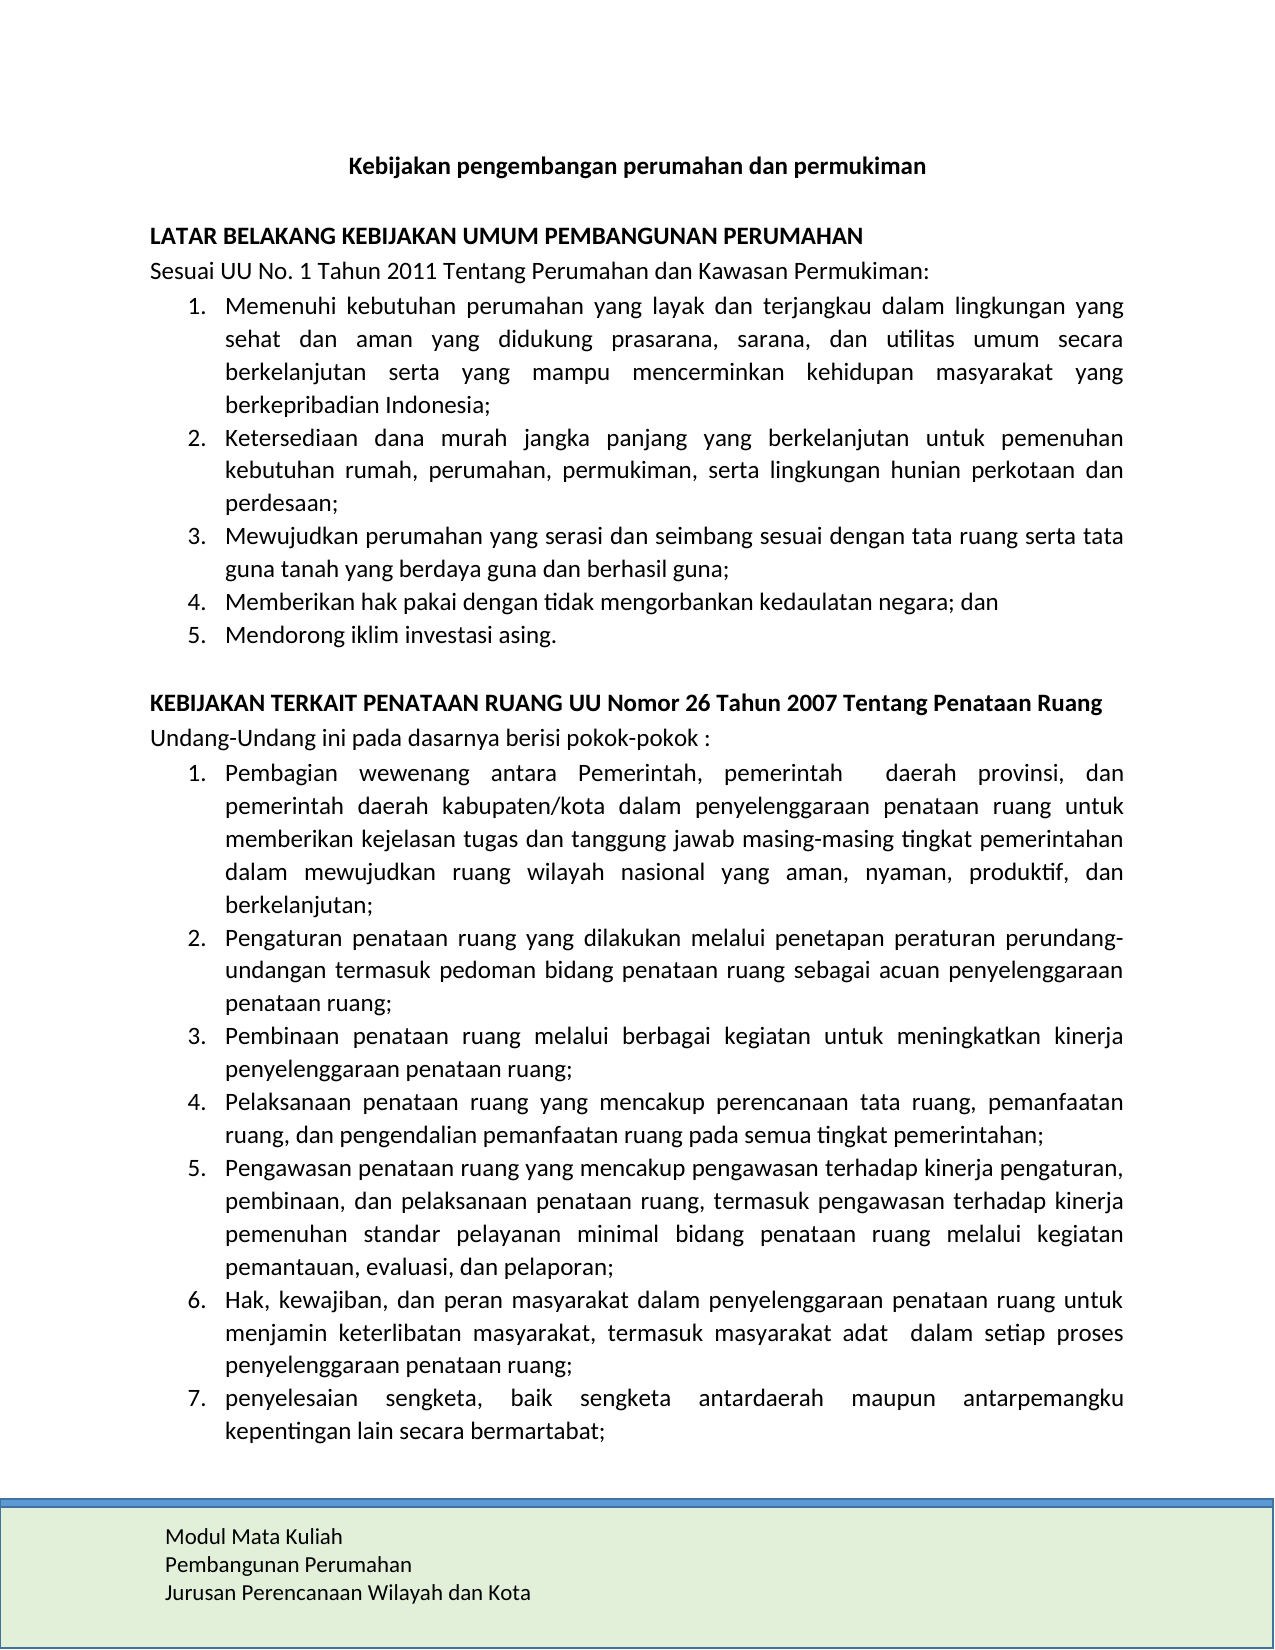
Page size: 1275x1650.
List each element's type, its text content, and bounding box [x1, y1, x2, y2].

text Undang-Undang ini pada dasarnya berisi pokok-pokok : [150, 722, 1125, 753]
list Mewujudkan perumahan yang serasi dan seimbang sesuai dengan tata ruang serta tata guna tanah yang berdaya guna dan berhasil guna; [187, 520, 1125, 584]
list Hak, kewajiban, dan peran masyarakat dalam penyelenggaraan penataan ruang untuk menjamin keterlibatan masyarakat, termasuk masyarakat adat dalam setiap proses penyelenggaraan penataan ruang; [187, 1284, 1125, 1380]
list Ketersediaan dana murah jangka panjang yang berkelanjutan untuk pemenuhan kebutuhan rumah, perumahan, permukiman, serta lingkungan hunian perkotaan dan perdesaan; [187, 422, 1125, 518]
text Sesuai UU No. 1 Tahun 2011 Tentang Perumahan dan Kawasan Permukiman: [150, 255, 1125, 286]
list Mendorong iklim investasi asing. [187, 619, 1125, 650]
list Pembagian wewenang antara Pemerintah, pemerintah daerah provinsi, dan pemerintah daerah kabupaten/kota dalam penyelenggaraan penataan ruang untuk memberikan kejelasan tugas dan tanggung jawab masing-masing tingkat pemerintahan dalam mewujudkan ruang wilayah nasional yang aman, nyaman, produktif, dan berkelanjutan; [187, 757, 1125, 919]
list penyelesaian sengketa, baik sengketa antardaerah maupun antarpemangku kepentingan lain secara bermartabat; [187, 1382, 1125, 1446]
text Kebijakan pengembangan perumahan dan permukiman [150, 150, 1125, 181]
list Memberikan hak pakai dengan tidak mengorbankan kedaulatan negara; dan [187, 586, 1125, 617]
text LATAR BELAKANG KEBIJAKAN UMUM PEMBANGUNAN PERUMAHAN [150, 220, 1125, 251]
text KEBIJAKAN TERKAIT PENATAAN RUANG UU Nomor 26 Tahun 2007 Tentang Penataan Ruang [150, 687, 1125, 718]
list Pengawasan penataan ruang yang mencakup pengawasan terhadap kinerja pengaturan, pembinaan, dan pelaksanaan penataan ruang, termasuk pengawasan terhadap kinerja pemenuhan standar pelayanan minimal bidang penataan ruang melalui kegiatan pemantauan, evaluasi, dan pelaporan; [187, 1152, 1125, 1281]
list Pengaturan penataan ruang yang dilakukan melalui penetapan peraturan perundang-undangan termasuk pedoman bidang penataan ruang sebagai acuan penyelenggaraan penataan ruang; [187, 922, 1125, 1018]
list Pelaksanaan penataan ruang yang mencakup perencanaan tata ruang, pemanfaatan ruang, dan pengendalian pemanfaatan ruang pada semua tingkat pemerintahan; [187, 1086, 1125, 1150]
list Memenuhi kebutuhan perumahan yang layak dan terjangkau dalam lingkungan yang sehat dan aman yang didukung prasarana, sarana, dan utilitas umum secara berkelanjutan serta yang mampu mencerminkan kehidupan masyarakat yang berkepribadian Indonesia; [187, 290, 1125, 419]
list Pembinaan penataan ruang melalui berbagai kegiatan untuk meningkatkan kinerja penyelenggaraan penataan ruang; [187, 1020, 1125, 1084]
